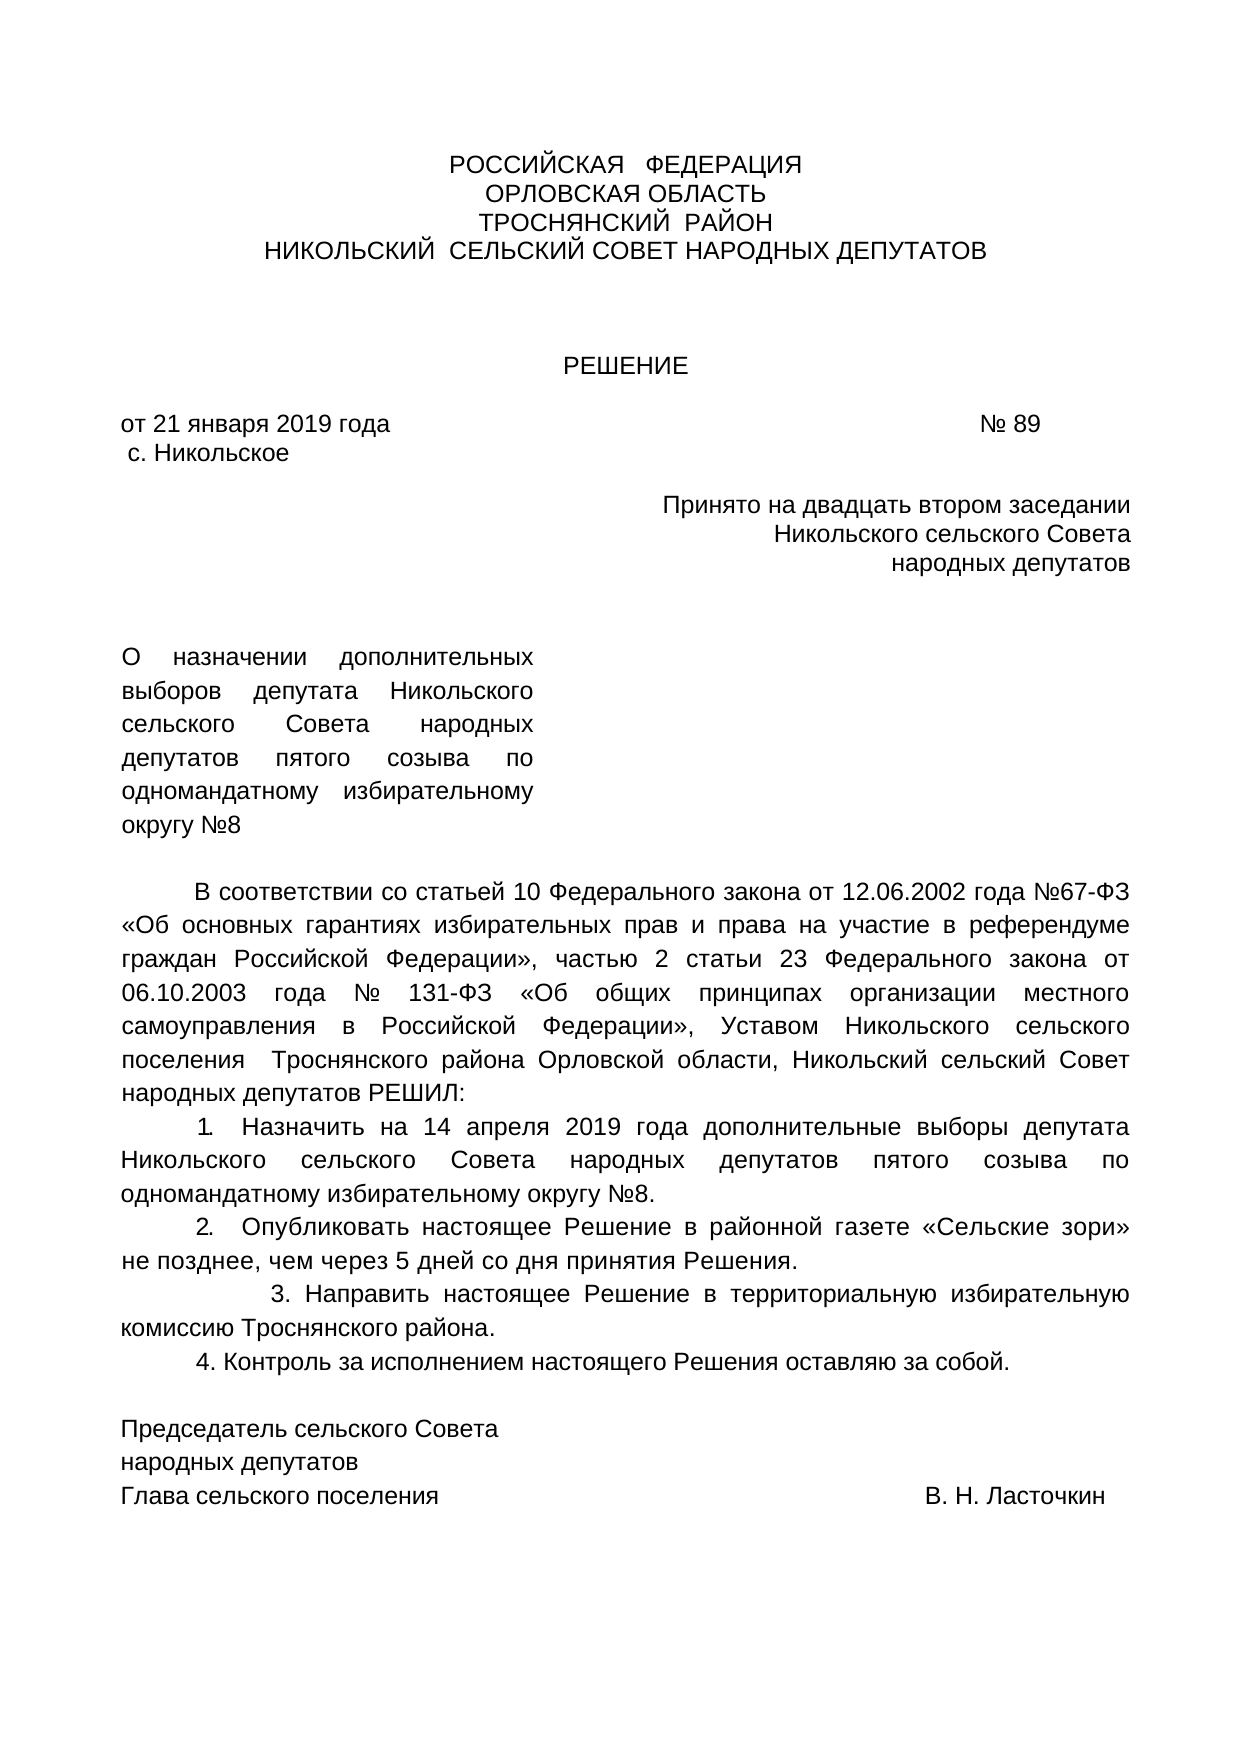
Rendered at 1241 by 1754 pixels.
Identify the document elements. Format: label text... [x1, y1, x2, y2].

text 4. Контроль за исполнением настоящего Решения оставляю за собой. [120, 1343, 1131, 1377]
text Принято на двадцать втором заседании [120, 490, 1131, 519]
text НИКОЛЬСКИЙ СЕЛЬСКИЙ СОВЕТ НАРОДНЫХ ДЕПУТАТОВ [120, 236, 1131, 265]
text от 21 января 2019 года № 89 [120, 409, 1131, 437]
text Никольского сельского Совета [120, 519, 1131, 548]
text 1. Назначить на 14 апреля 2019 года дополнительные выборы депутата Никольского сельского Совета народных депутатов пятого созыва по одномандатному избирательному округу №8. [120, 1108, 1131, 1209]
text 2. Опубликовать настоящее Решение в районной газете «Сельские зори» не позднее, чем через 5 дней со дня принятия Решения. [121, 1209, 1131, 1276]
text РЕШЕНИЕ [120, 351, 1131, 380]
text ОРЛОВСКАЯ ОБЛАСТЬ [120, 179, 1131, 207]
text О назначении дополнительных выборов депутата Никольского сельского Совета народных депутатов пятого созыва по одномандатному избирательному округу №8 [121, 639, 533, 840]
text с. Никольское [120, 437, 1131, 466]
text В соответствии со статьей 10 Федерального закона от 12.06.2002 года №67-ФЗ «Об основных гарантиях избирательных прав и права на участие в референдуме граждан Российской Федерации», частью 2 статьи 23 Федерального закона от 06.10.2003 года № 131-ФЗ «Об общих принципах организации местного самоуправления в Российской Федерации», Уставом Никольского сельского поселения Троснянского района Орловской области, Никольский сельский Совет народных депутатов РЕШИЛ: [121, 874, 1131, 1108]
text РОССИЙСКАЯ ФЕДЕРАЦИЯ [120, 150, 1131, 179]
text ТРОСНЯНСКИЙ РАЙОН [120, 207, 1131, 236]
text Председатель сельского Совета [120, 1410, 1131, 1444]
text 3. Направить настоящее Решение в территориальную избирательную комиссию Троснянского района. [120, 1276, 1131, 1343]
text Глава сельского поселения В. Н. Ласточкин [120, 1477, 1131, 1511]
text народных депутатов [120, 548, 1131, 577]
text народных депутатов [120, 1444, 1131, 1477]
